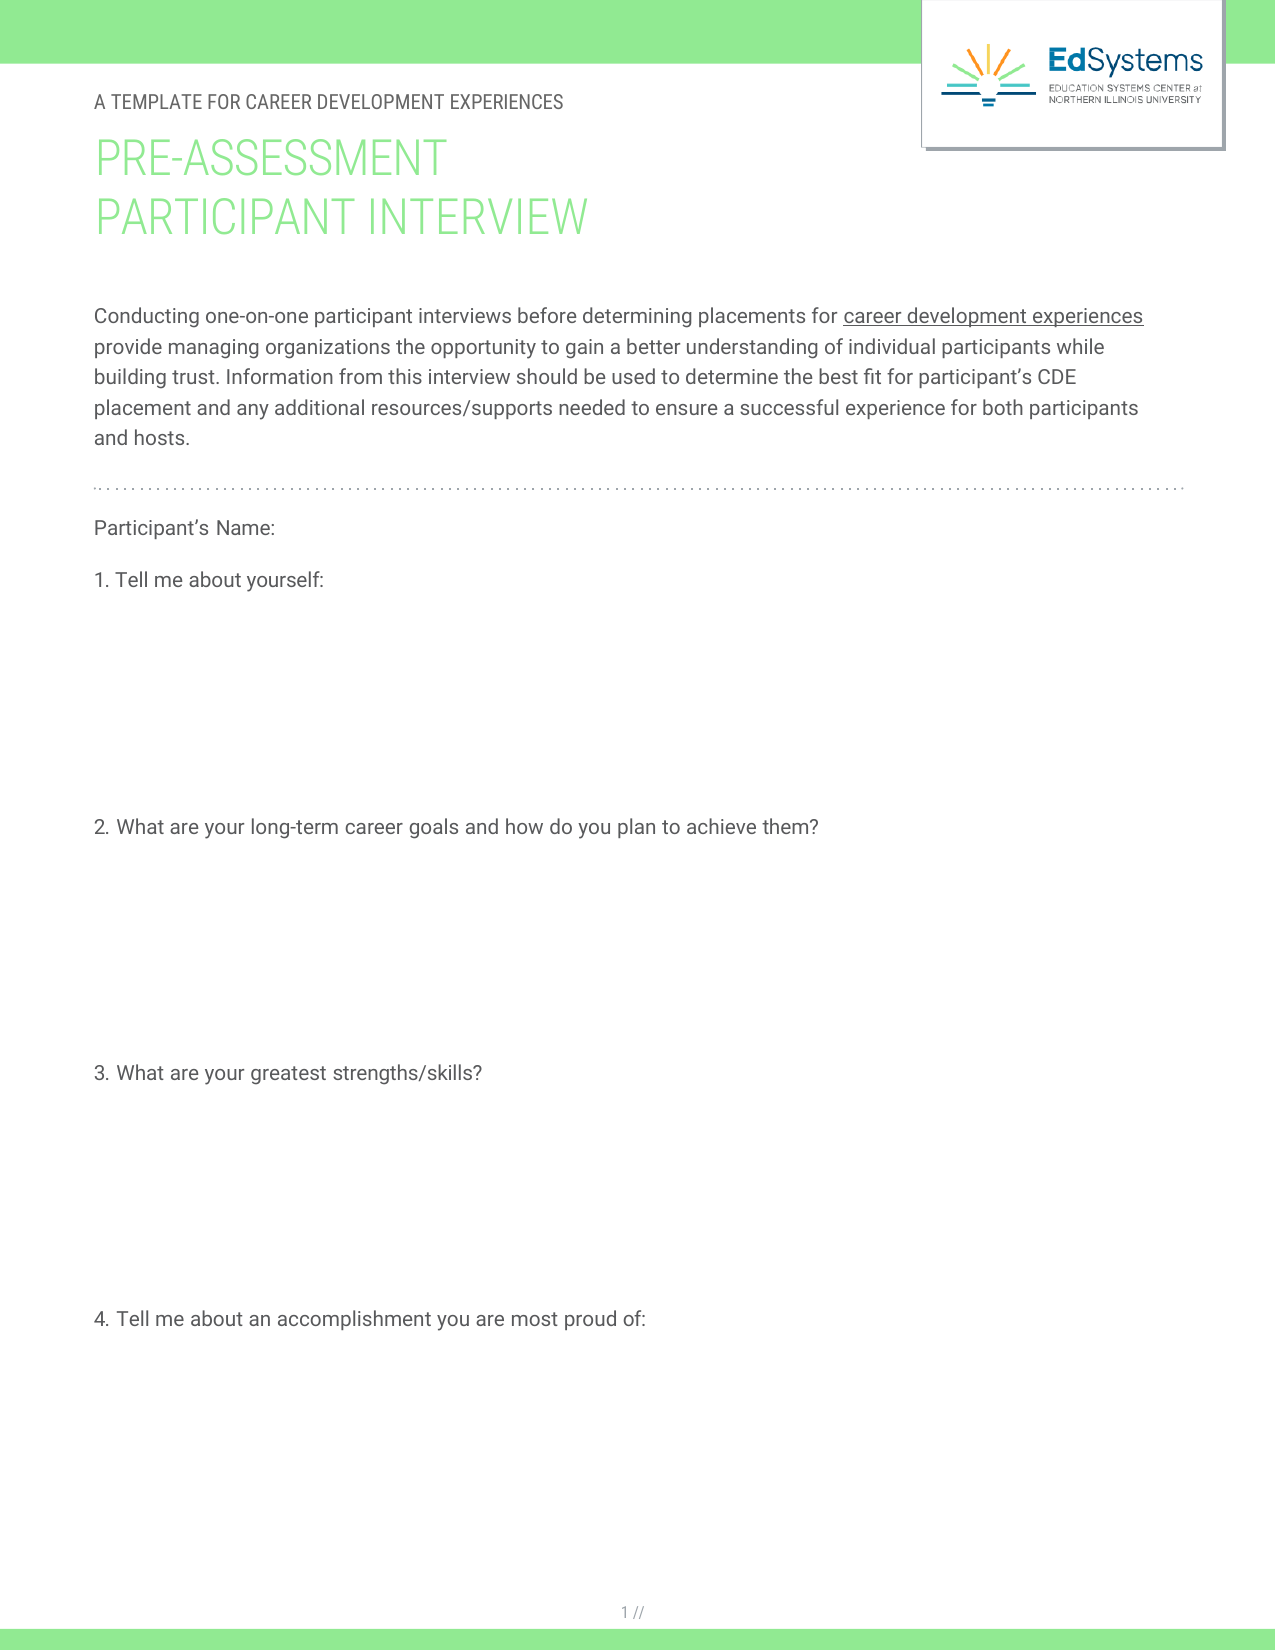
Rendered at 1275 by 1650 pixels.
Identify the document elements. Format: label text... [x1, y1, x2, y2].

list Tell me about yourself: [94, 568, 1171, 593]
text A TEMPLATE FOR CAREER DEVELOPMENT EXPERIENCES [94, 90, 1171, 114]
picture [921, 0, 1226, 151]
text Participant’s Name: [94, 516, 1171, 540]
list What are your long-term career goals and how do you plan to achieve them? [94, 815, 1171, 839]
list Tell me about an accomplishment you are most proud of: [94, 1307, 1171, 1332]
title PRE-ASSESSMENT PARTICIPANT INTERVIEW [94, 129, 717, 246]
list What are your greatest strengths/skills? [94, 1061, 1171, 1085]
text Conducting one-on-one participant interviews before determining placements for career development experiences provide managing organizations the opportunity to gain a better understanding of individual participants while building trust. Information from this interview should be used to determine the best fit for participant’s CDE placement and any additional resources/supports needed to ensure a successful experience for both participants and hosts. [94, 304, 1171, 450]
